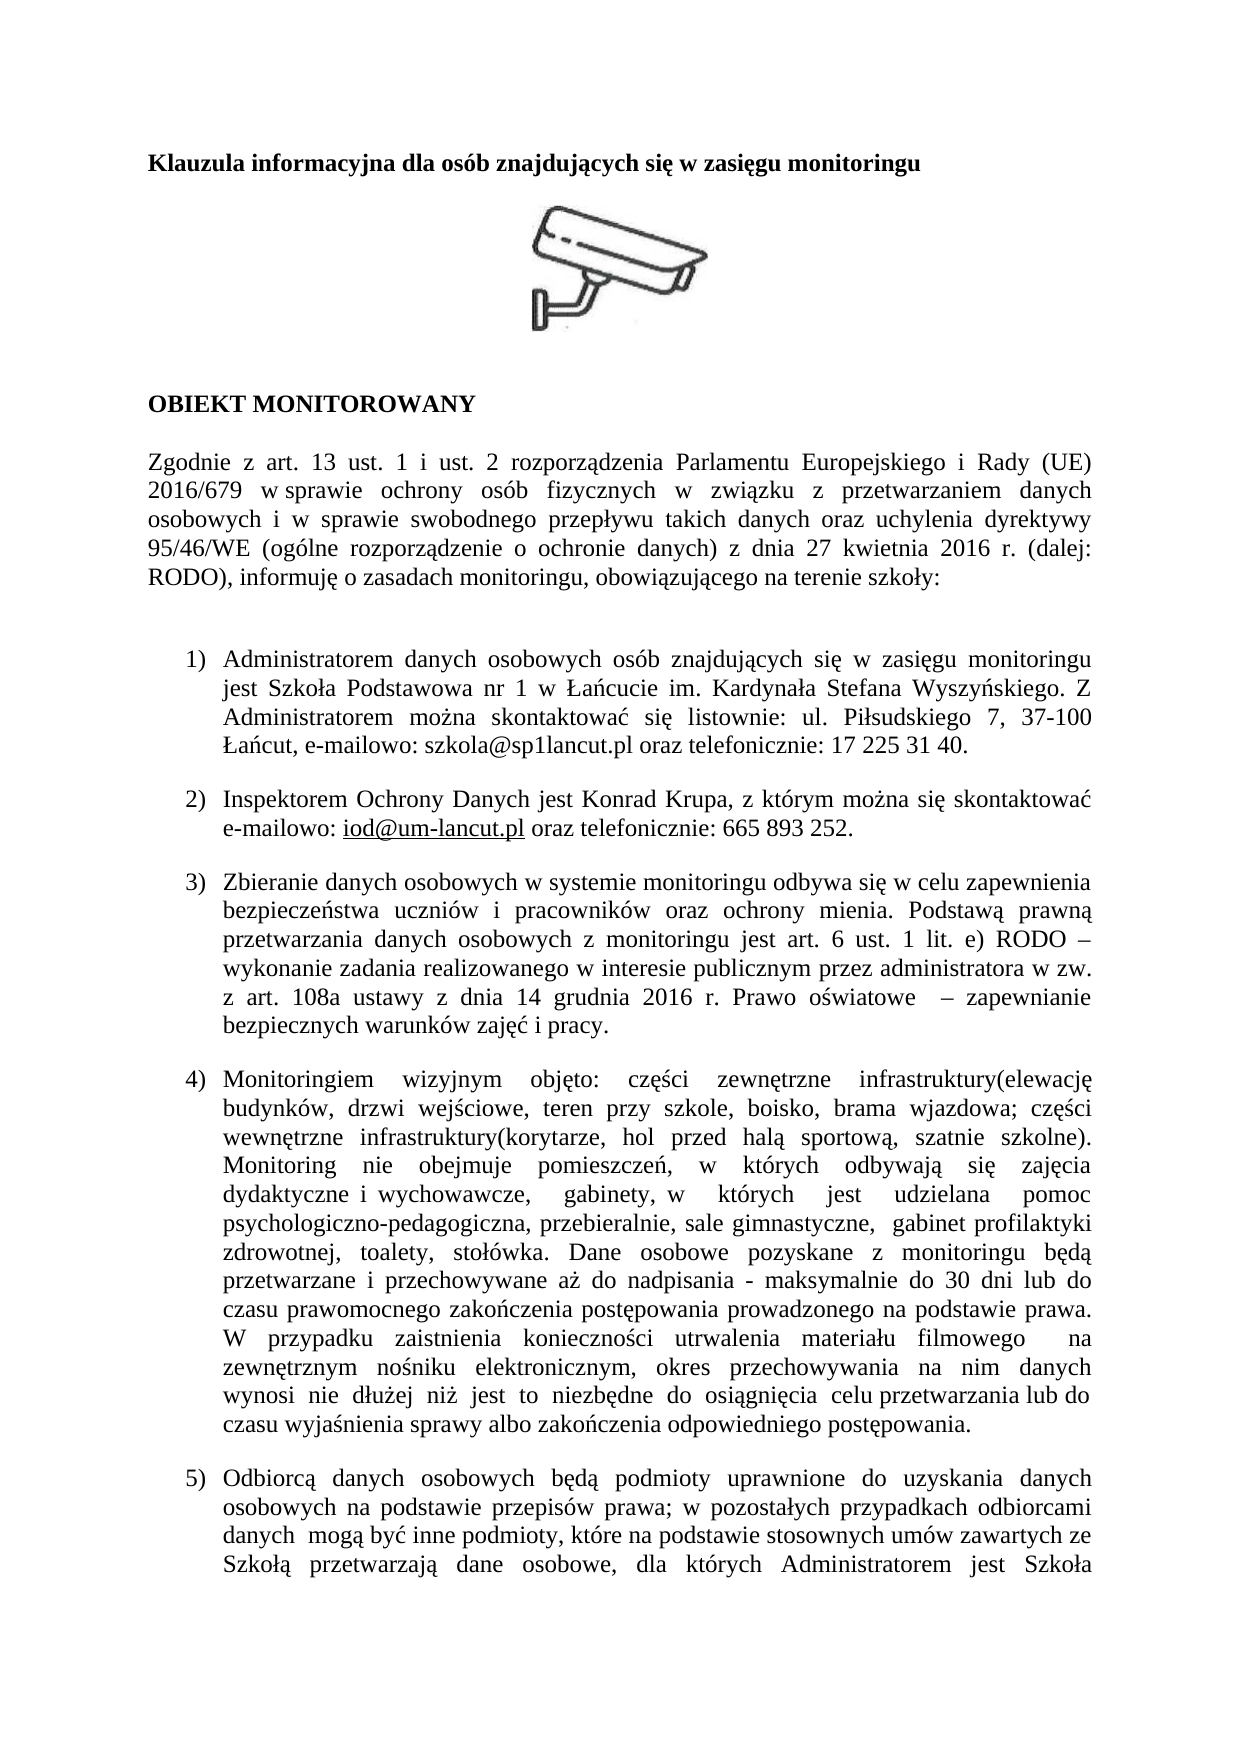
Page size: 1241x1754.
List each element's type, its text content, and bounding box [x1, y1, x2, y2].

list Zbieranie danych osobowych w systemie monitoringu odbywa się w celu zapewnienia bezpieczeństwa uczniów i pracowników oraz ochrony mienia. Podstawą prawną przetwarzania danych osobowych z monitoringu jest art. 6 ust. 1 lit. e) RODO – wykonanie zadania realizowanego w interesie publicznym przez administratora w zw. z art. 108a ustawy z dnia 14 grudnia 2016 r. Prawo oświatowe – zapewnianie bezpiecznych warunków zajęć i pracy. [185, 867, 1093, 1039]
text Klauzula informacyjna dla osób znajdujących się w zasięgu monitoringu [148, 148, 1093, 176]
list Administratorem danych osobowych osób znajdujących się w zasięgu monitoringu jest Szkoła Podstawowa nr 1 w Łańcucie im. Kardynała Stefana Wyszyńskiego. Z Administratorem można skontaktować się listownie: ul. Piłsudskiego 7, 37-100 Łańcut, e-mailowo: szkola@sp1lancut.pl oraz telefonicznie: 17 225 31 40. [185, 644, 1093, 759]
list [185, 1463, 1093, 1578]
list Inspektorem Ochrony Danych jest Konrad Krupa, z którym można się skontaktować e-mailowo: iod@um-lancut.pl oraz telefonicznie: 665 893 252. [185, 784, 1093, 842]
text Zgodnie z art. 13 ust. 1 i ust. 2 rozporządzenia Parlamentu Europejskiego i Rady (UE) 2016/679 w sprawie ochrony osób fizycznych w związku z przetwarzaniem danych osobowych i w sprawie swobodnego przepływu takich danych oraz uchylenia dyrektywy 95/46/WE (ogólne rozporządzenie o ochronie danych) z dnia 27 kwietnia 2016 r. (dalej: RODO), informuję o zasadach monitoringu, obowiązującego na terenie szkoły: [148, 447, 1093, 590]
list Monitoringiem wizyjnym objęto: części zewnętrzne infrastruktury(elewację budynków, drzwi wejściowe, teren przy szkole, boisko, brama wjazdowa; części wewnętrzne infrastruktury(korytarze, hol przed halą sportową, szatnie szkolne). Monitoring nie obejmuje pomieszczeń, w których odbywają się zajęcia dydaktyczne i wychowawcze, gabinety, w których jest udzielana pomoc psychologiczno-pedagogiczna, przebieralnie, sale gimnastyczne, gabinet profilaktyki zdrowotnej, toalety, stołówka. Dane osobowe pozyskane z monitoringu będą przetwarzane i przechowywane aż do nadpisania - maksymalnie do 30 dni lub do czasu prawomocnego zakończenia postępowania prowadzonego na podstawie prawa. W przypadku zaistnienia konieczności utrwalenia materiału filmowego na zewnętrznym nośniku elektronicznym, okres przechowywania na nim danych wynosi nie dłużej niż jest to niezbędne do osiągnięcia celu przetwarzania lub do czasu wyjaśnienia sprawy albo zakończenia odpowiedniego postępowania. [185, 1064, 1093, 1438]
text OBIEKT MONITOROWANY [148, 389, 1093, 417]
picture [531, 205, 709, 332]
